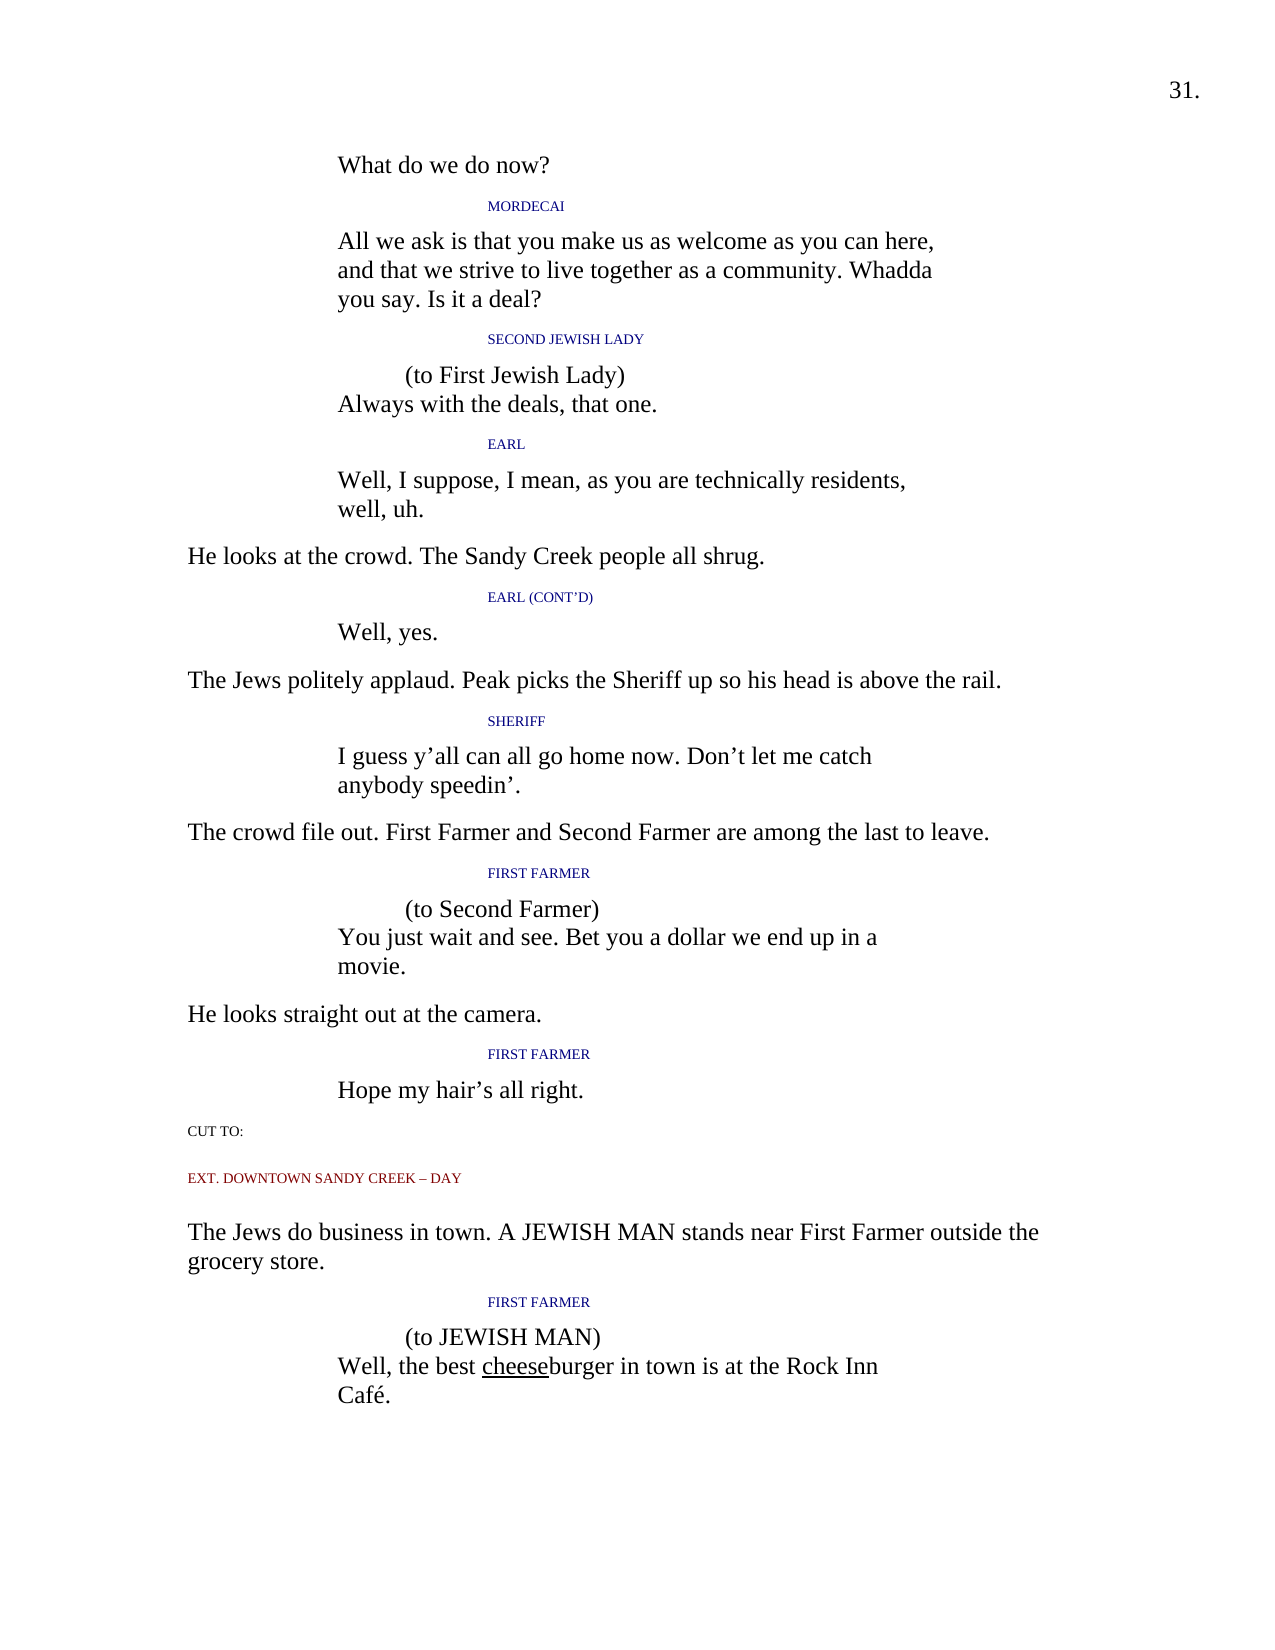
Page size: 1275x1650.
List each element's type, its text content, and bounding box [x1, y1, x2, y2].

text The Jews politely applaud. Peak picks the Sheriff up so his head is above the rail. [187, 665, 1087, 694]
text Second jewish lady [487, 331, 1087, 360]
text You just wait and see. Bet you a dollar we end up in a movie. [337, 922, 937, 980]
text (to Second Farmer) [405, 894, 870, 922]
subtitle ext. downtown sandy creek – day [187, 1170, 1087, 1199]
text Hope my hair’s all right. [337, 1075, 937, 1104]
text first farmer [487, 865, 1087, 894]
text (to JEWISH MAN) [405, 1322, 870, 1351]
text All we ask is that you make us as welcome as you can here, and that we strive to live together as a community. Whadda you say. Is it a deal? [337, 226, 937, 312]
text first farmer [487, 1046, 1087, 1075]
text mordecai [487, 197, 1087, 226]
text I guess y’all can all go home now. Don’t let me catch anybody speedin’. [337, 741, 937, 799]
text Well, the best cheeseburger in town is at the Rock Inn Café. [337, 1351, 937, 1409]
text earl (cont’d) [487, 589, 1087, 617]
text Well, I suppose, I mean, as you are technically residents, well, uh. [337, 465, 937, 522]
text Cut to: [187, 1122, 1087, 1151]
text The Jews do business in town. A JEWISH MAN stands near First Farmer outside the grocery store. [187, 1217, 1087, 1275]
text First Farmer [487, 1294, 1087, 1322]
text Always with the deals, that one. [337, 389, 937, 417]
text Sheriff [487, 712, 1087, 741]
text He looks straight out at the camera. [187, 999, 1087, 1027]
text (to First Jewish Lady) [405, 360, 870, 389]
text Earl [487, 436, 1087, 465]
text He looks at the crowd. The Sandy Creek people all shrug. [187, 541, 1087, 570]
text What do we do now? [337, 150, 937, 179]
text The crowd file out. First Farmer and Second Farmer are among the last to leave. [187, 817, 1087, 846]
text Well, yes. [337, 617, 937, 646]
